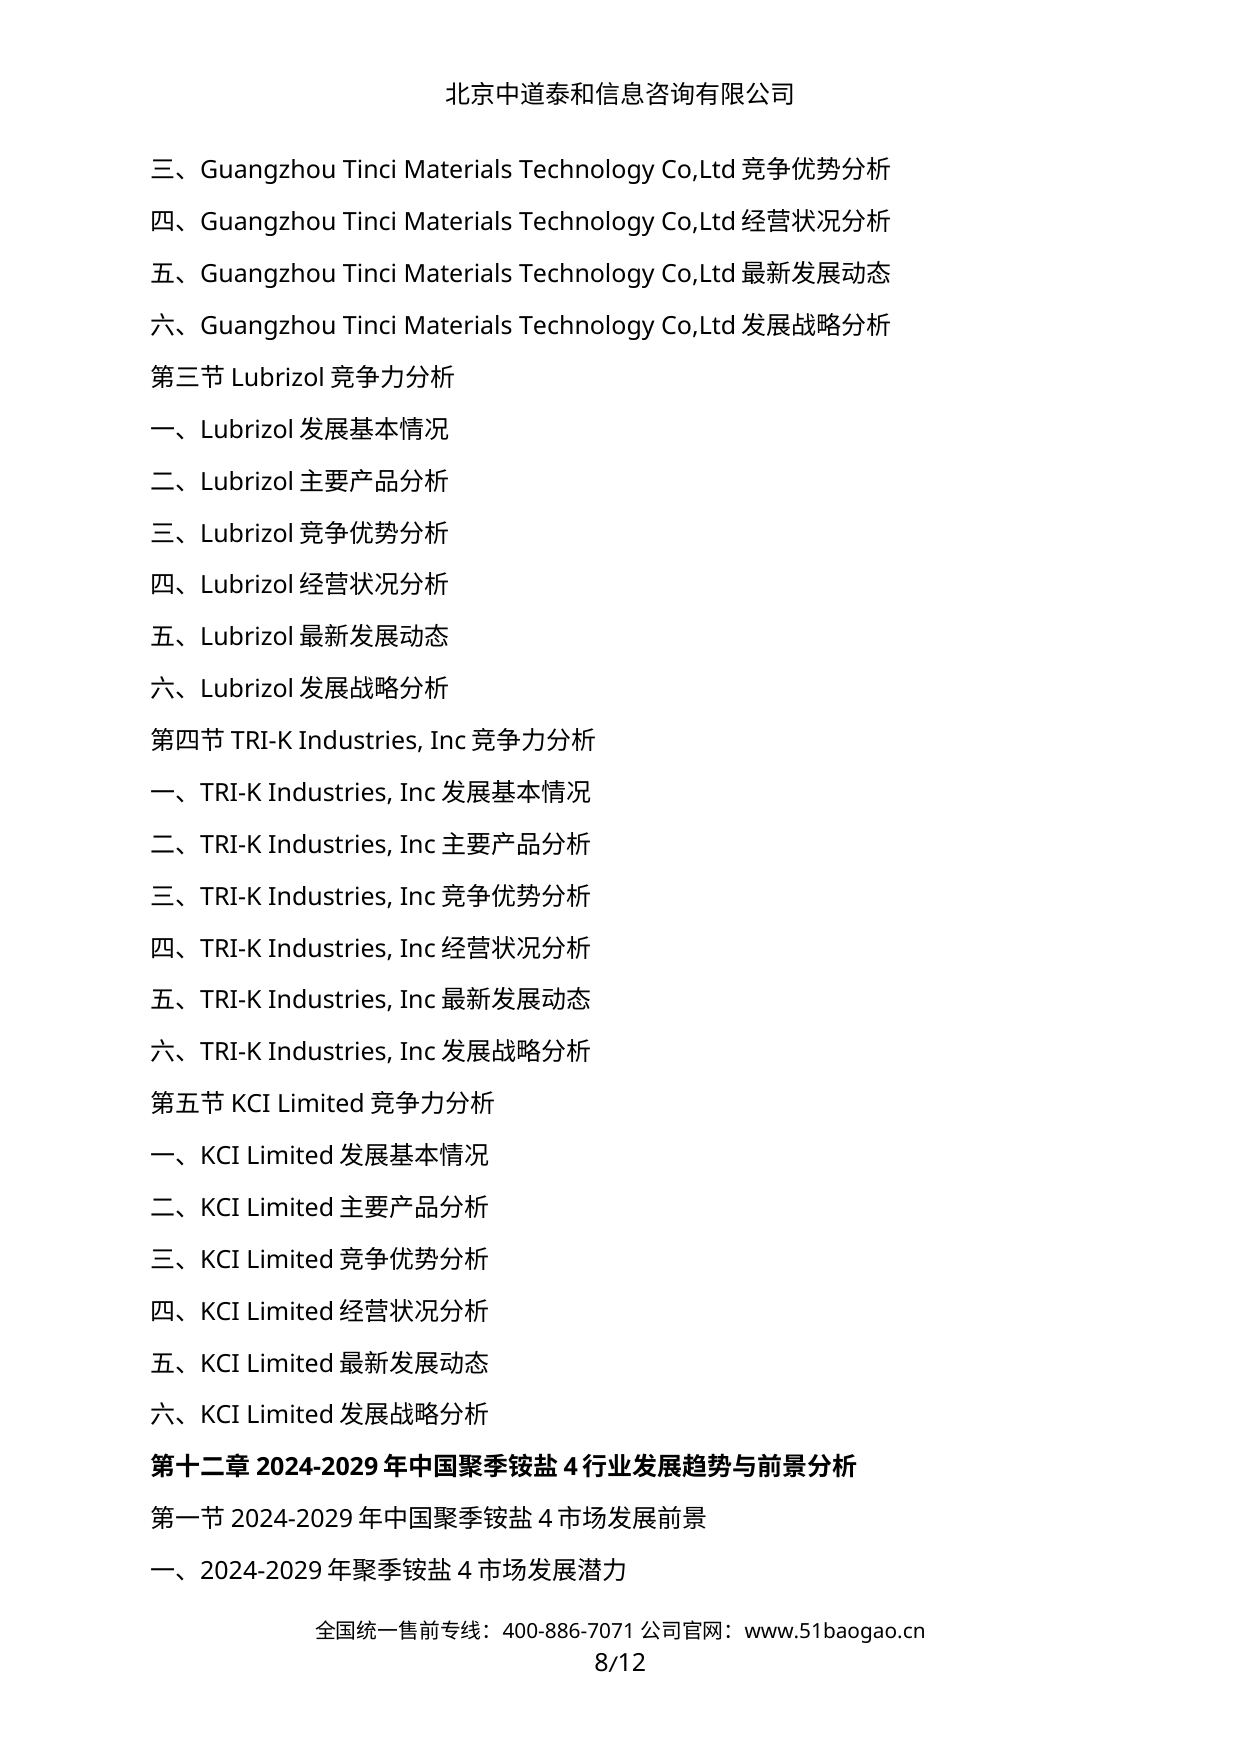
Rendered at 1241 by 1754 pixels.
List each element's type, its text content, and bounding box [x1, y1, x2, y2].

text 第一节 2024-2029年中国聚季铵盐4市场发展前景 [150, 1499, 1090, 1535]
text 四、Guangzhou Tinci Materials Technology Co,Ltd经营状况分析 [150, 202, 1090, 238]
text 一、TRI-K Industries, Inc发展基本情况 [150, 772, 1090, 809]
text 三、TRI-K Industries, Inc竞争优势分析 [150, 876, 1090, 912]
text 二、KCI Limited主要产品分析 [150, 1187, 1090, 1224]
text 三、KCI Limited竞争优势分析 [150, 1239, 1090, 1276]
text 四、KCI Limited经营状况分析 [150, 1291, 1090, 1327]
text 四、Lubrizol经营状况分析 [150, 565, 1090, 601]
text 五、TRI-K Industries, Inc最新发展动态 [150, 980, 1090, 1016]
text 六、TRI-K Industries, Inc发展战略分析 [150, 1032, 1090, 1068]
text 第三节 Lubrizol竞争力分析 [150, 357, 1090, 394]
text 四、TRI-K Industries, Inc经营状况分析 [150, 928, 1090, 964]
text 六、Lubrizol发展战略分析 [150, 669, 1090, 705]
text 第四节 TRI-K Industries, Inc竞争力分析 [150, 721, 1090, 757]
text 五、KCI Limited最新发展动态 [150, 1343, 1090, 1379]
text 二、TRI-K Industries, Inc主要产品分析 [150, 824, 1090, 861]
text 五、Guangzhou Tinci Materials Technology Co,Ltd最新发展动态 [150, 254, 1090, 290]
text 五、Lubrizol最新发展动态 [150, 617, 1090, 653]
text 六、KCI Limited发展战略分析 [150, 1395, 1090, 1431]
text 一、2024-2029年聚季铵盐4市场发展潜力 [150, 1551, 1090, 1587]
text 一、Lubrizol发展基本情况 [150, 409, 1090, 446]
text 一、KCI Limited发展基本情况 [150, 1136, 1090, 1172]
text 第五节 KCI Limited竞争力分析 [150, 1084, 1090, 1120]
text 二、Lubrizol主要产品分析 [150, 461, 1090, 497]
text 三、Lubrizol竞争优势分析 [150, 513, 1090, 549]
text 三、Guangzhou Tinci Materials Technology Co,Ltd竞争优势分析 [150, 150, 1090, 186]
text 六、Guangzhou Tinci Materials Technology Co,Ltd发展战略分析 [150, 306, 1090, 342]
text 第十二章 2024-2029年中国聚季铵盐4行业发展趋势与前景分析 [150, 1447, 1090, 1483]
